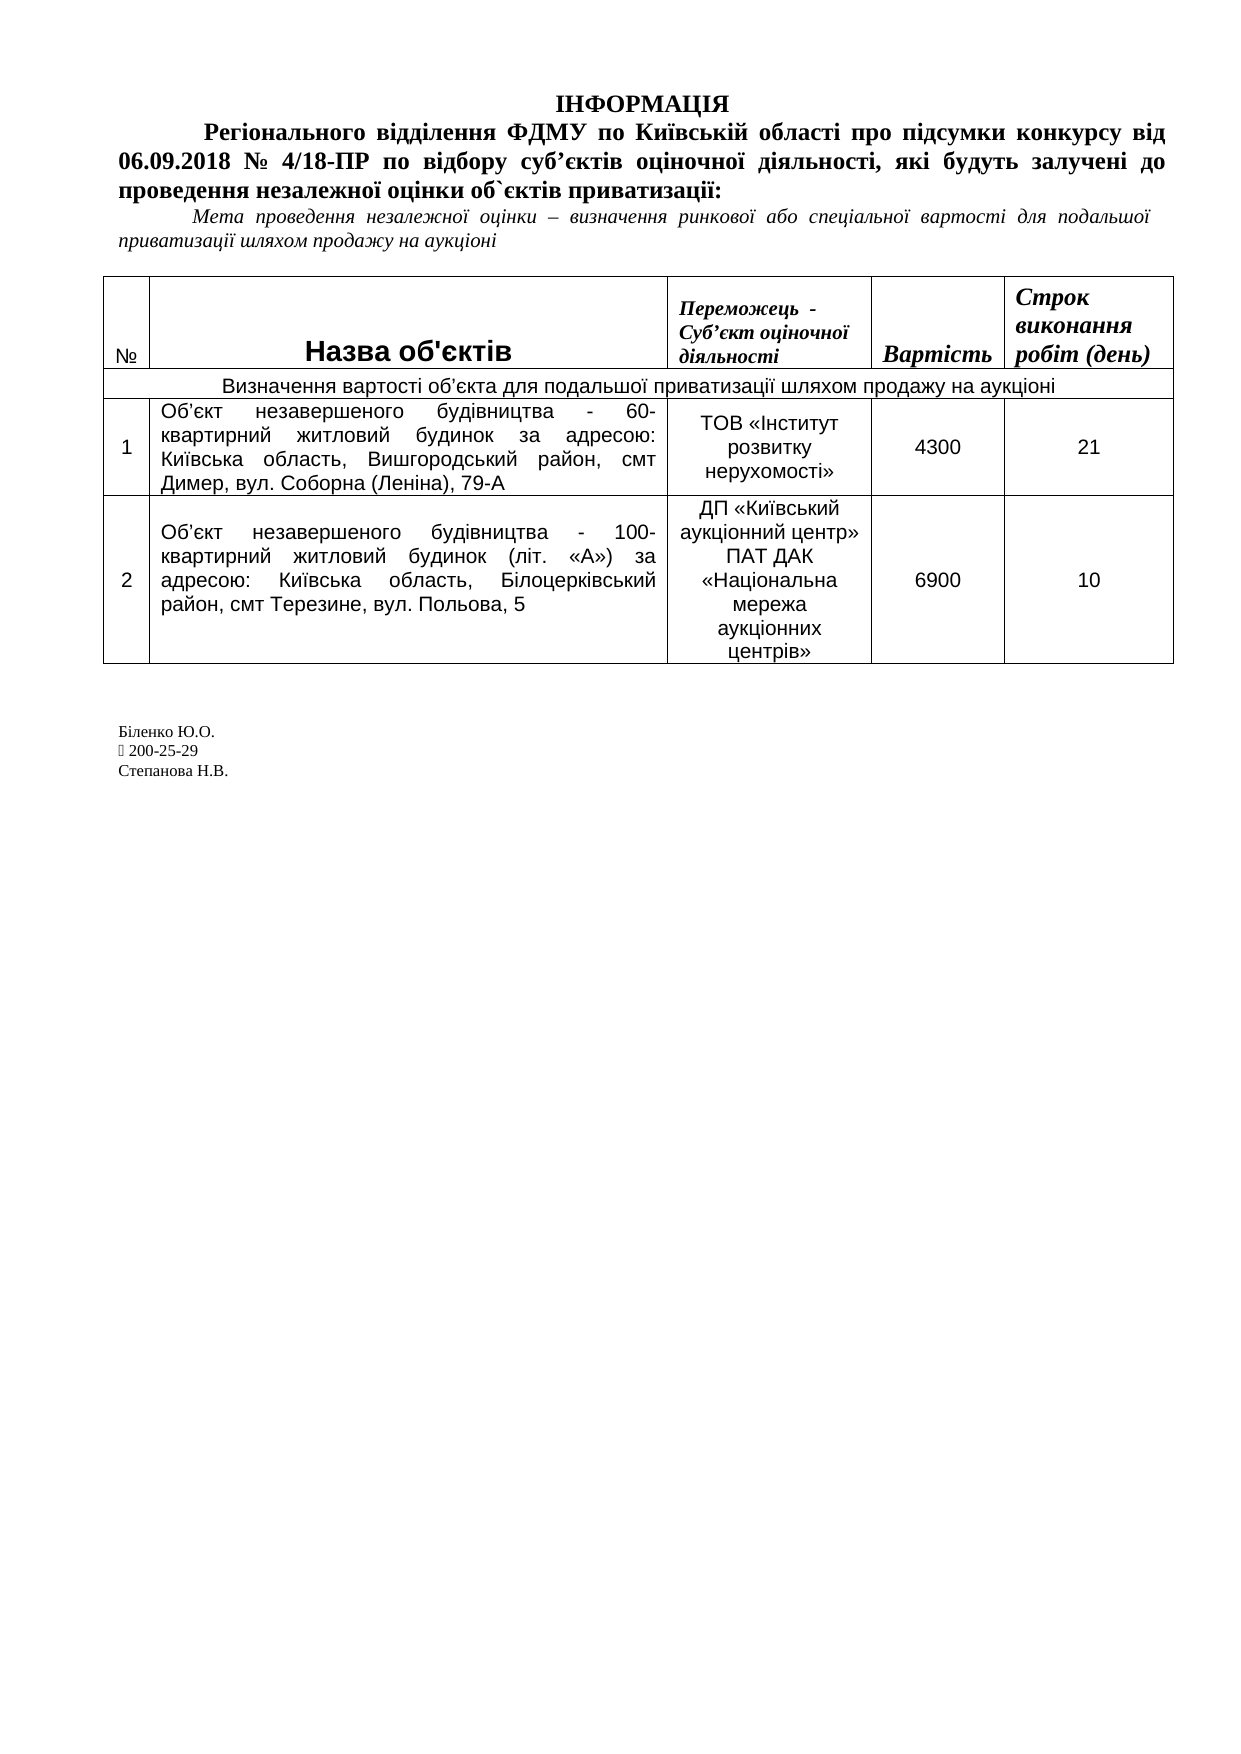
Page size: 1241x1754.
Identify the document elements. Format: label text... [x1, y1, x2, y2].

table_cell Об’єкт незавершеного будівництва - 60-квартирний житловий будинок за адресою: Київська область, Вишгородський район, смт Димер, вул. Соборна (Леніна), 79-А [150, 399, 667, 494]
text Степанова Н.В. [118, 760, 1152, 779]
text Біленко Ю.О. [118, 722, 1152, 741]
text Регіонального відділення ФДМУ по Київській області про підсумки конкурсу від 06.09.2018 № 4/18-ПР по відбору суб’єктів оціночної діяльності, які будуть залучені до проведення незалежної оцінки об`єктів приватизації: [118, 117, 1166, 204]
table_header Назва об'єктів [150, 277, 667, 368]
table_cell 2 [104, 496, 149, 663]
table_header Строк виконання робіт (день) [1005, 277, 1173, 368]
table_cell ДП «Київський аукціонний центр» ПАТ ДАК «Національна мережа аукціонних центрів» [668, 496, 871, 663]
table_cell 6900 [872, 496, 1004, 663]
text 200-25-29 [118, 741, 1152, 760]
table_cell ТОВ «Інститут розвитку нерухомості» [668, 399, 871, 494]
table_cell 21 [1005, 399, 1173, 494]
table_header Переможець - Суб’єкт оціночної діяльності [668, 277, 871, 368]
table_header № [104, 277, 149, 368]
table_cell Об’єкт незавершеного будівництва - 100-квартирний житловий будинок (літ. «А») за адресою: Київська область, Білоцерківський район, смт Терезине, вул. Польова, 5 [150, 496, 667, 663]
table_cell 1 [104, 399, 149, 494]
text ІНФОРМАЦІЯ [118, 89, 1166, 117]
table_header Вартість [872, 277, 1004, 368]
table_cell 4300 [872, 399, 1004, 494]
table_cell 10 [1005, 496, 1173, 663]
table_cell Визначення вартості об’єкта для подальшої приватизації шляхом продажу на аукціоні [104, 369, 1173, 398]
text Мета проведення незалежної оцінки – визначення ринкової або спеціальної вартості для подальшої приватизації шляхом продажу на аукціоні [118, 204, 1152, 252]
